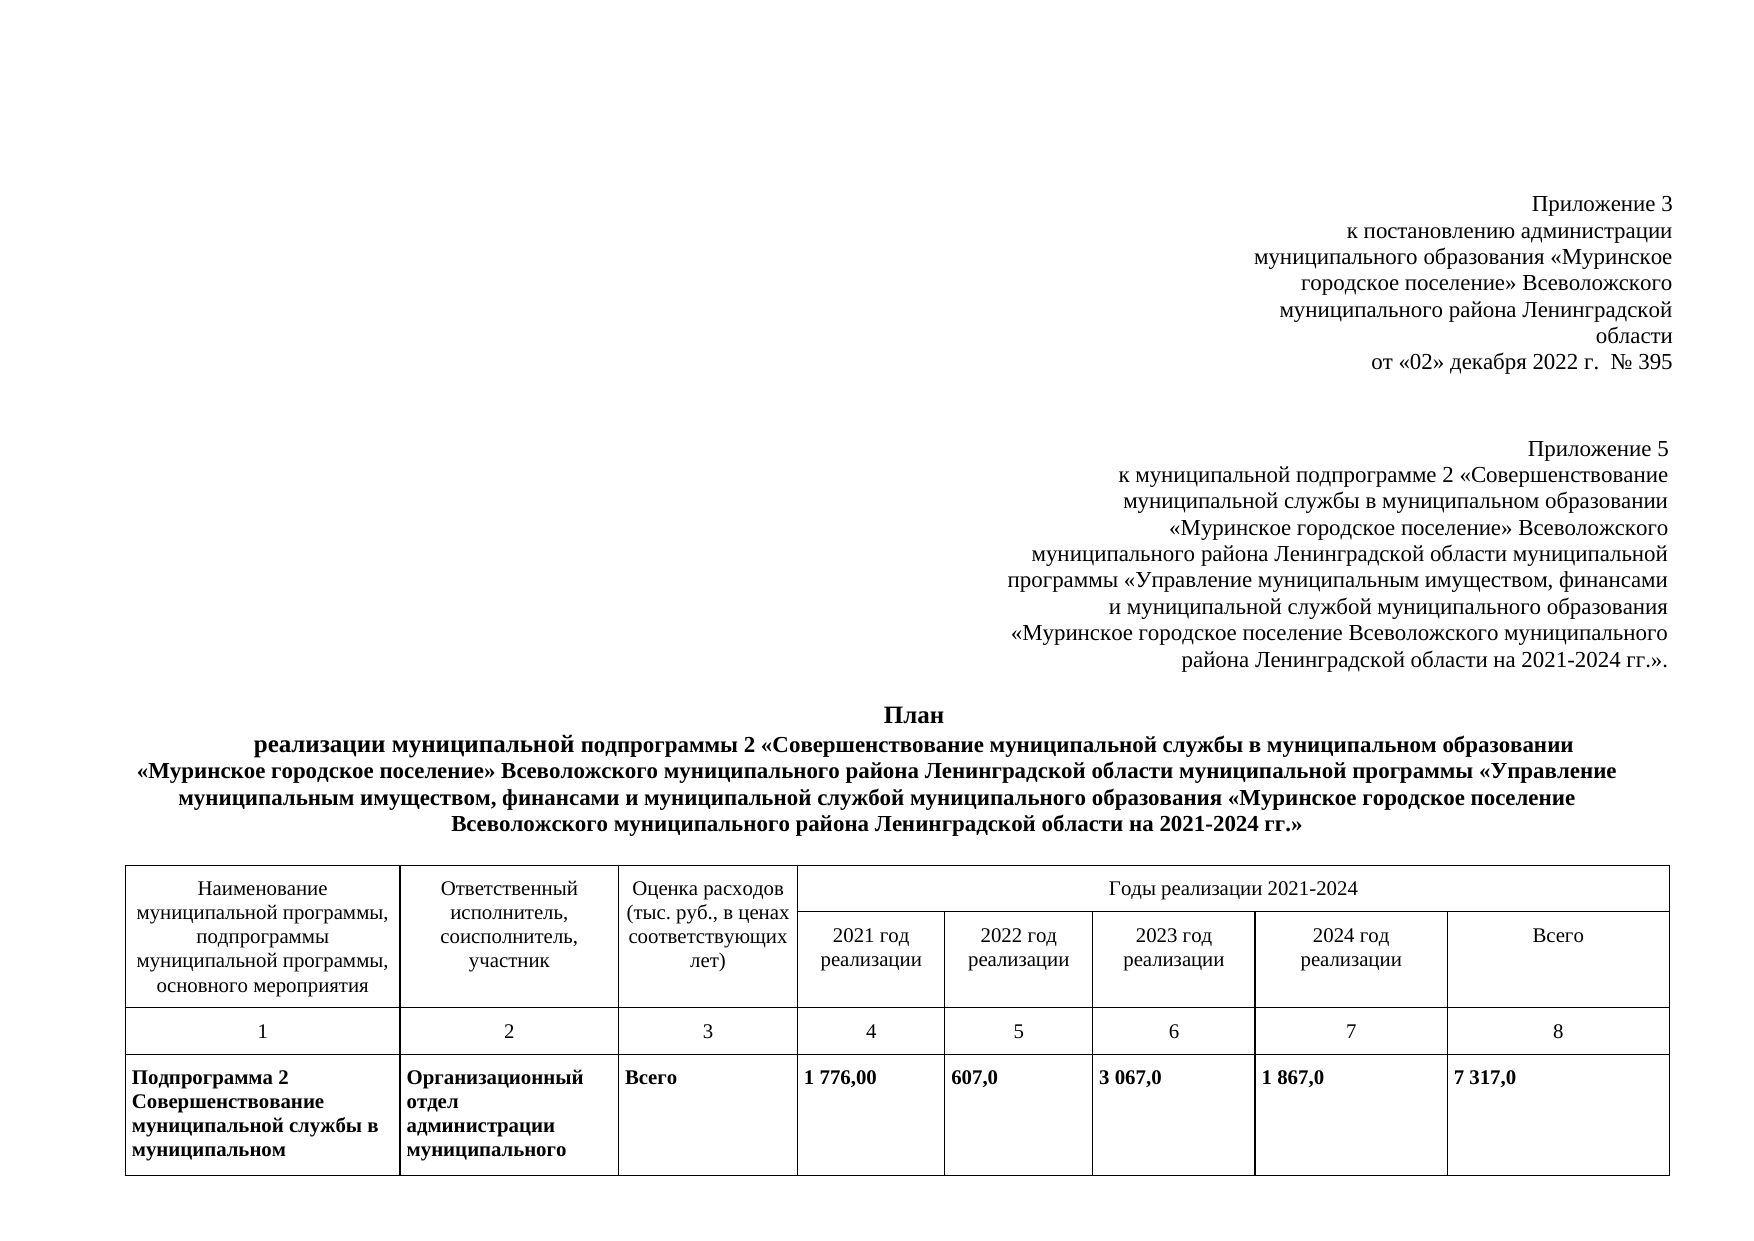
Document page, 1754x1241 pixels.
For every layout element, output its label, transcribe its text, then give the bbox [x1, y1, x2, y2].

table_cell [126, 1055, 399, 1175]
table_cell 7 317,0 [1448, 1055, 1669, 1175]
table_cell 3 067,0 [1093, 1055, 1254, 1175]
table_header Приложение 3 [1240, 190, 1683, 217]
table_cell 6 [1093, 1008, 1254, 1053]
table_cell 3 [619, 1008, 797, 1053]
table_cell 8 [1448, 1008, 1669, 1053]
text к муниципальной подпрограмме 2 «Совершенствование муниципальной службы в муниципальном образовании «Муринское городское поселение» Всеволожского муниципального района Ленинградской области муниципальной программы «Управление муниципальным имуществом, финансами и муниципальной службой муниципального образования «Муринское городское поселение Всеволожского муниципального района Ленинградской области на 2021-2024 гг.». [1004, 461, 1668, 672]
table_header Наименование муниципальной программы, подпрограммы муниципальной программы, основного мероприятия [126, 866, 399, 1007]
table_cell 2024 год реализации [1256, 912, 1447, 1007]
table_cell 4 [798, 1008, 944, 1053]
text План [118, 700, 1636, 729]
table_header Оценка расходов (тыс. руб., в ценах соответствующих лет) [619, 866, 797, 1007]
table_cell Всего [619, 1055, 797, 1175]
table_cell Всего [1448, 912, 1669, 1007]
table_header Ответственный исполнитель, соисполнитель, участник [401, 866, 618, 1007]
table_cell 1 776,00 [798, 1055, 944, 1175]
table_cell от «02» декабря 2022 г. № 395 [1240, 349, 1683, 384]
table_cell к постановлению администрации муниципального образования «Муринское городское поселение» Всеволожского муниципального района Ленинградской области [1240, 217, 1683, 348]
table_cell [401, 1055, 618, 1175]
table_cell 1 [126, 1008, 399, 1053]
table_cell 2023 год реализации [1093, 912, 1254, 1007]
table_cell 1 867,0 [1256, 1055, 1447, 1175]
table_cell 2022 год реализации [945, 912, 1092, 1007]
table_cell 2021 год реализации [798, 912, 944, 1007]
table_cell 7 [1256, 1008, 1447, 1053]
text Приложение 5 [1004, 435, 1668, 461]
table_cell 607,0 [945, 1055, 1092, 1175]
table_header Годы реализации 2021-2024 [798, 866, 1669, 911]
table_cell 5 [945, 1008, 1092, 1053]
table_cell 2 [401, 1008, 618, 1053]
text реализации муниципальной подпрограммы 2 «Совершенствование муниципальной службы в муниципальном образовании «Муринское городское поселение» Всеволожского муниципального района Ленинградской области муниципальной программы «Управление муниципальным имуществом, финансами и муниципальной службой муниципального образования «Муринское городское поселение Всеволожского муниципального района Ленинградской области на 2021-2024 гг.» [118, 729, 1636, 837]
